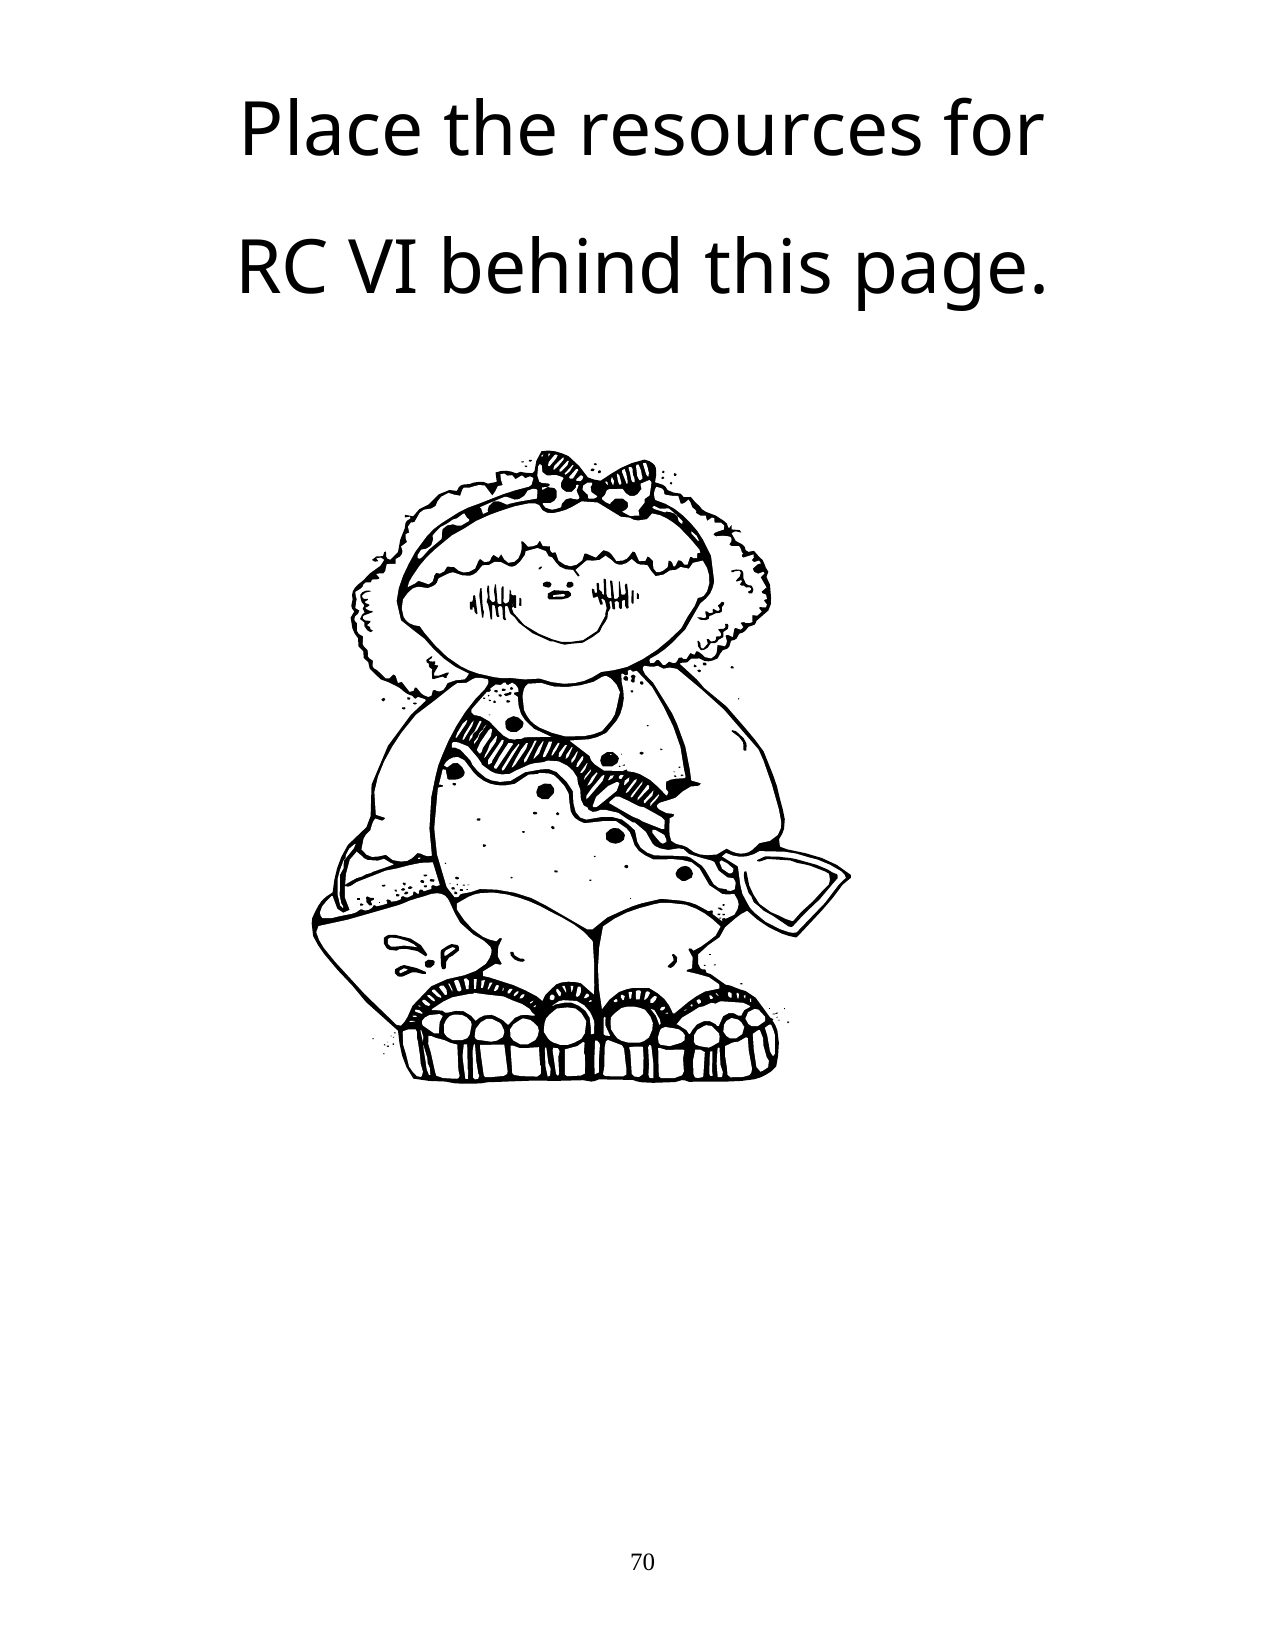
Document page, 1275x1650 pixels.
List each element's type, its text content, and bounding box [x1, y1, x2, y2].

text RC VI behind this page. [94, 213, 1191, 316]
text Place the resources for [94, 75, 1191, 177]
